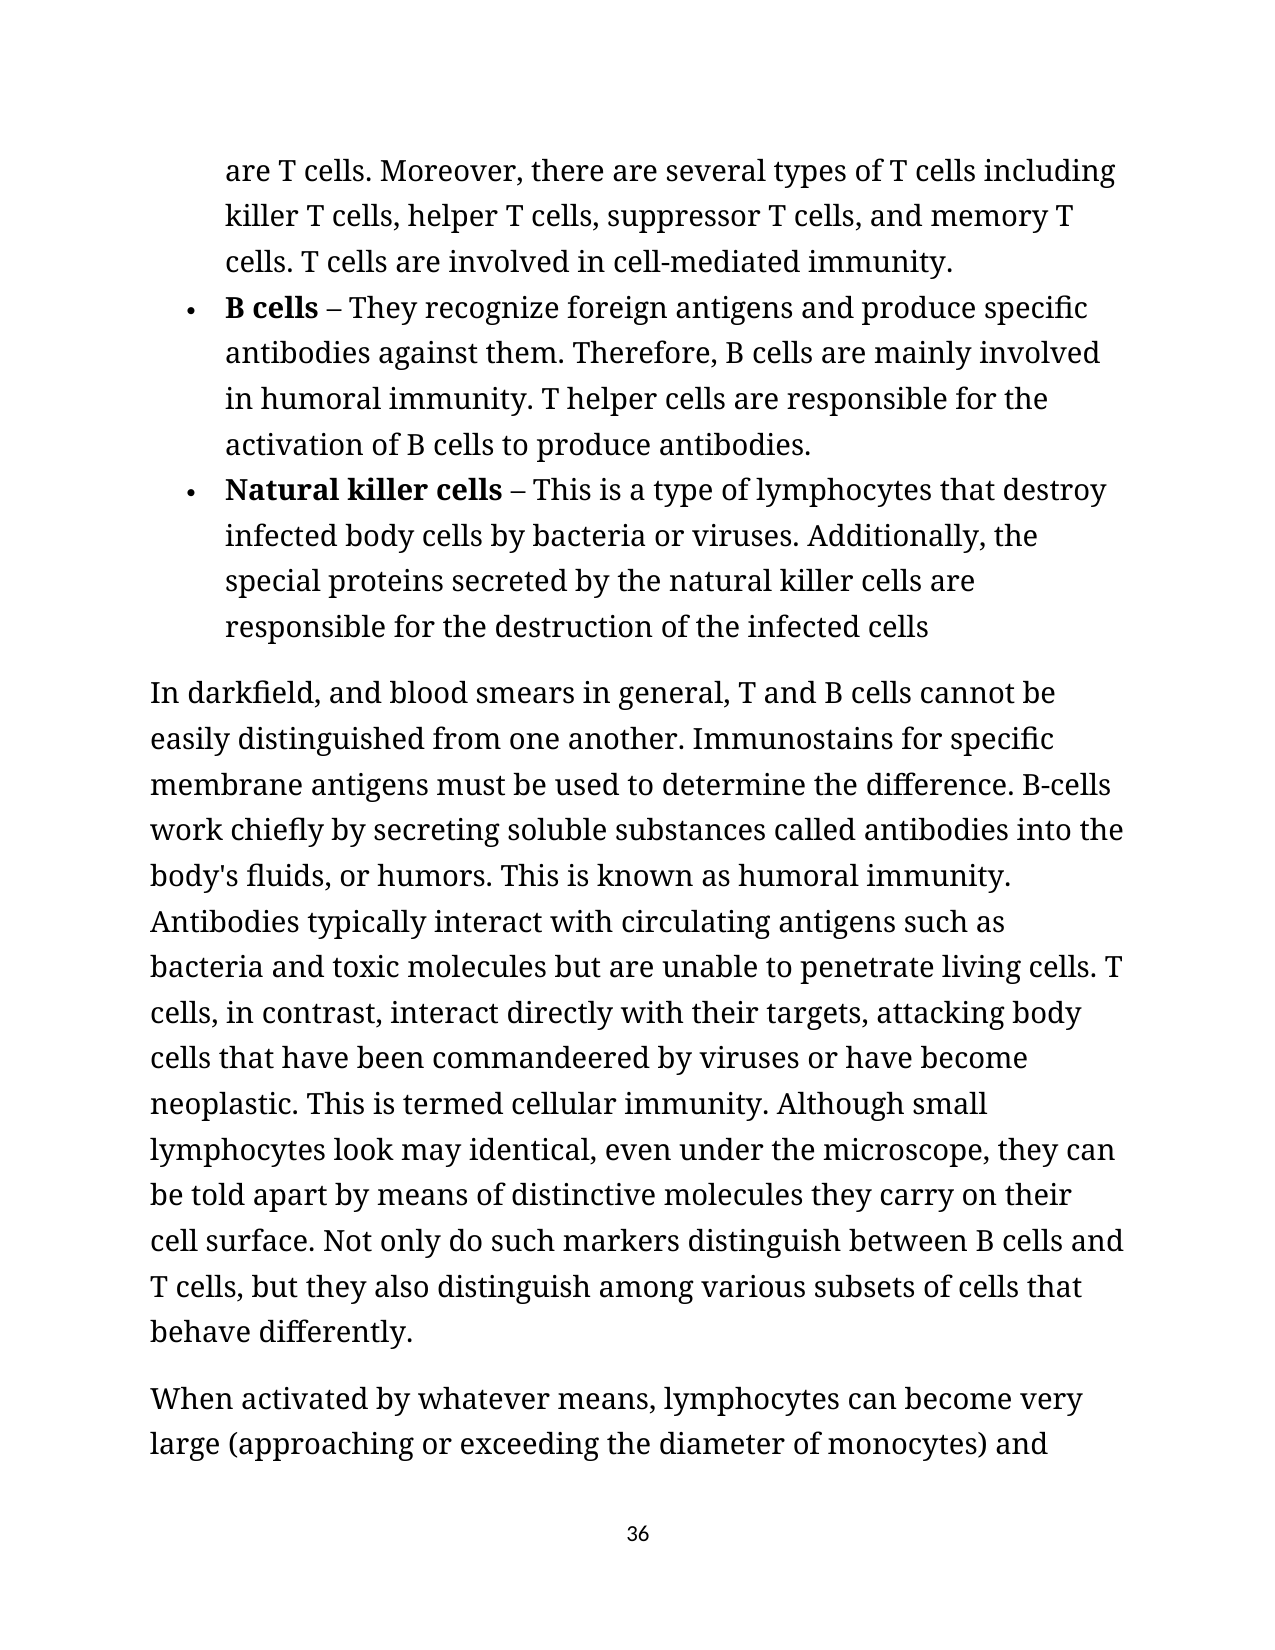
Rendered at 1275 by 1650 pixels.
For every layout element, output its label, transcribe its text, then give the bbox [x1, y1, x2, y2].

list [187, 150, 1125, 281]
list Natural killer cells – This is a type of lymphocytes that destroy infected body cells by bacteria or viruses. Additionally, the special proteins secreted by the natural killer cells are responsible for the destruction of the infected cells [187, 469, 1125, 646]
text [150, 1378, 1125, 1463]
list B cells – They recognize foreign antigens and produce specific antibodies against them. Therefore, B cells are mainly involved in humoral immunity. T helper cells are responsible for the activation of B cells to produce antibodies. [187, 287, 1125, 463]
text In darkfield, and blood smears in general, T and B cells cannot be easily distinguished from one another. Immunostains for specific membrane antigens must be used to determine the difference. B-cells work chiefly by secreting soluble substances called antibodies into the body's fluids, or humors. This is known as humoral immunity. Antibodies typically interact with circulating antigens such as bacteria and toxic molecules but are unable to penetrate living cells. T cells, in contrast, interact directly with their targets, attacking body cells that have been commandeered by viruses or have become neoplastic. This is termed cellular immunity. Although small lymphocytes look may identical, even under the microscope, they can be told apart by means of distinctive molecules they carry on their cell surface. Not only do such markers distinguish between B cells and T cells, but they also distinguish among various subsets of cells that behave differently. [150, 673, 1125, 1351]
